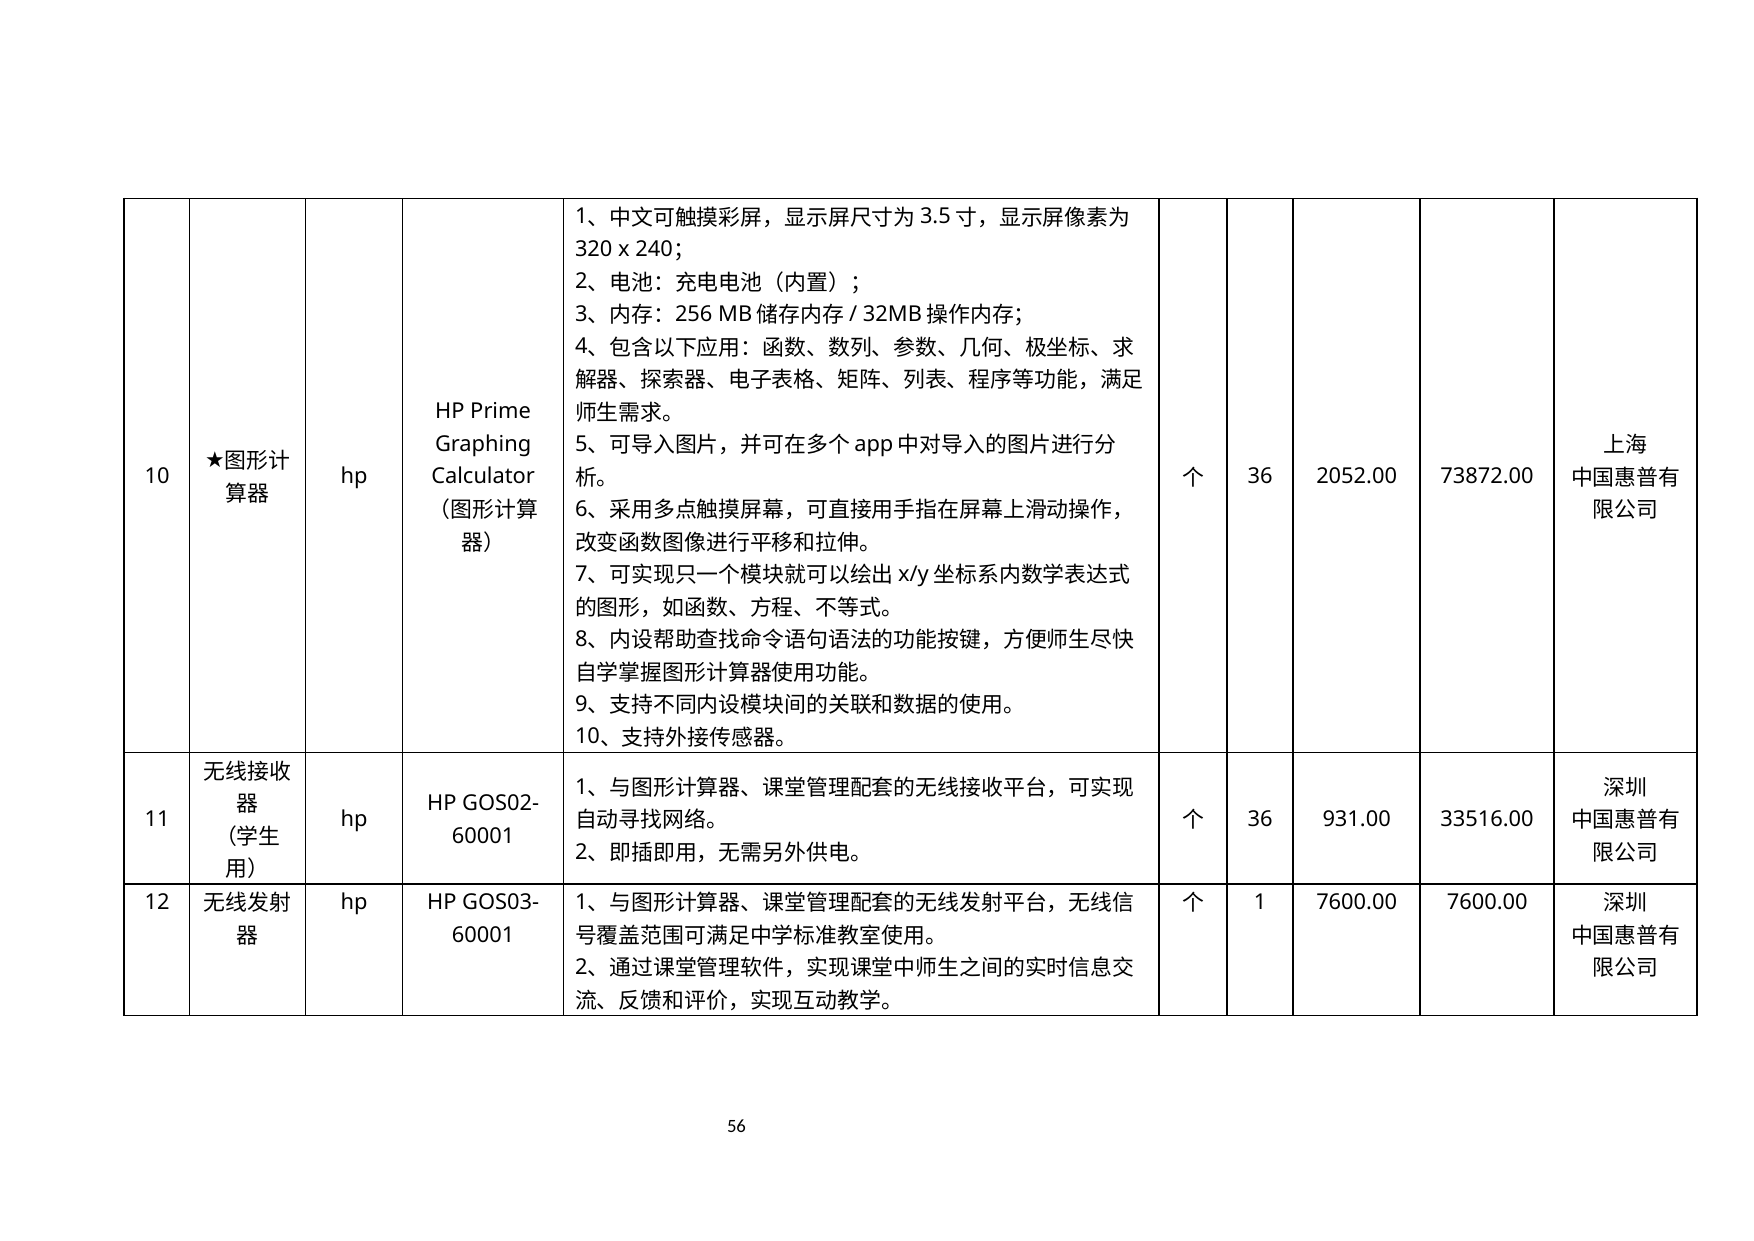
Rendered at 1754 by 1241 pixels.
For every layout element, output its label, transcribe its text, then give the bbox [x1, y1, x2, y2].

table_cell 个 [1160, 885, 1226, 1015]
table_cell 深圳 中国惠普有限公司 [1555, 753, 1696, 883]
table_cell 上海 中国惠普有限公司 [1555, 199, 1696, 752]
table_cell 无线接收器 （学生用） [190, 753, 305, 883]
table_cell HP Prime Graphing Calculator（图形计算器） [403, 199, 563, 752]
table_cell hp [306, 885, 402, 1015]
table_cell 36 [1228, 199, 1292, 752]
table_cell hp [306, 753, 402, 883]
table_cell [564, 885, 1158, 1015]
table_cell 36 [1228, 753, 1292, 883]
table_cell 7600.00 [1294, 885, 1419, 1015]
table_cell 931.00 [1294, 753, 1419, 883]
table_cell 2052.00 [1294, 199, 1419, 752]
table_cell 11 [125, 753, 189, 883]
table_cell 1、中文可触摸彩屏，显示屏尺寸为3.5寸，显示屏像素为320 x 240； 2、电池：充电电池（内置）； 3、内存：256 MB储存内存 / 32MB操作内存； 4、包含以下应用：函数、数列、参数、几何、极坐标、求解器、探索器、电子表格、矩阵、列表、程序等功能，满足师生需求。 5、可导入图片，并可在多个app中对导入的图片进行分析。 6、采用多点触摸屏幕，可直接用手指在屏幕上滑动操作，改变函数图像进行平移和拉伸。 7、可实现只一个模块就可以绘出x/y坐标系内数学表达式的图形，如函数、方程、不等式。 8、内设帮助查找命令语句语法的功能按键，方便师生尽快自学掌握图形计算器使用功能。 9、支持不同内设模块间的关联和数据的使用。 10、支持外接传感器。 [564, 199, 1158, 752]
table_cell 73872.00 [1421, 199, 1553, 752]
table_cell 12 [125, 885, 189, 1015]
table_cell ★图形计算器 [190, 199, 305, 752]
table_cell 个 [1160, 753, 1226, 883]
table_cell HP GOS03-60001 [403, 885, 563, 1015]
table_cell 7600.00 [1421, 885, 1553, 1015]
table_cell HP GOS02-60001 [403, 753, 563, 883]
table_cell 无线发射器 [190, 885, 305, 1015]
table_cell 10 [125, 199, 189, 752]
table_cell 深圳 中国惠普有限公司 [1555, 885, 1696, 1015]
table_cell 1、与图形计算器、课堂管理配套的无线接收平台，可实现自动寻找网络。 2、即插即用，无需另外供电。 [564, 753, 1158, 883]
table_cell 33516.00 [1421, 753, 1553, 883]
table_cell 个 [1160, 199, 1226, 752]
table_cell hp [306, 199, 402, 752]
table_cell 1 [1228, 885, 1292, 1015]
